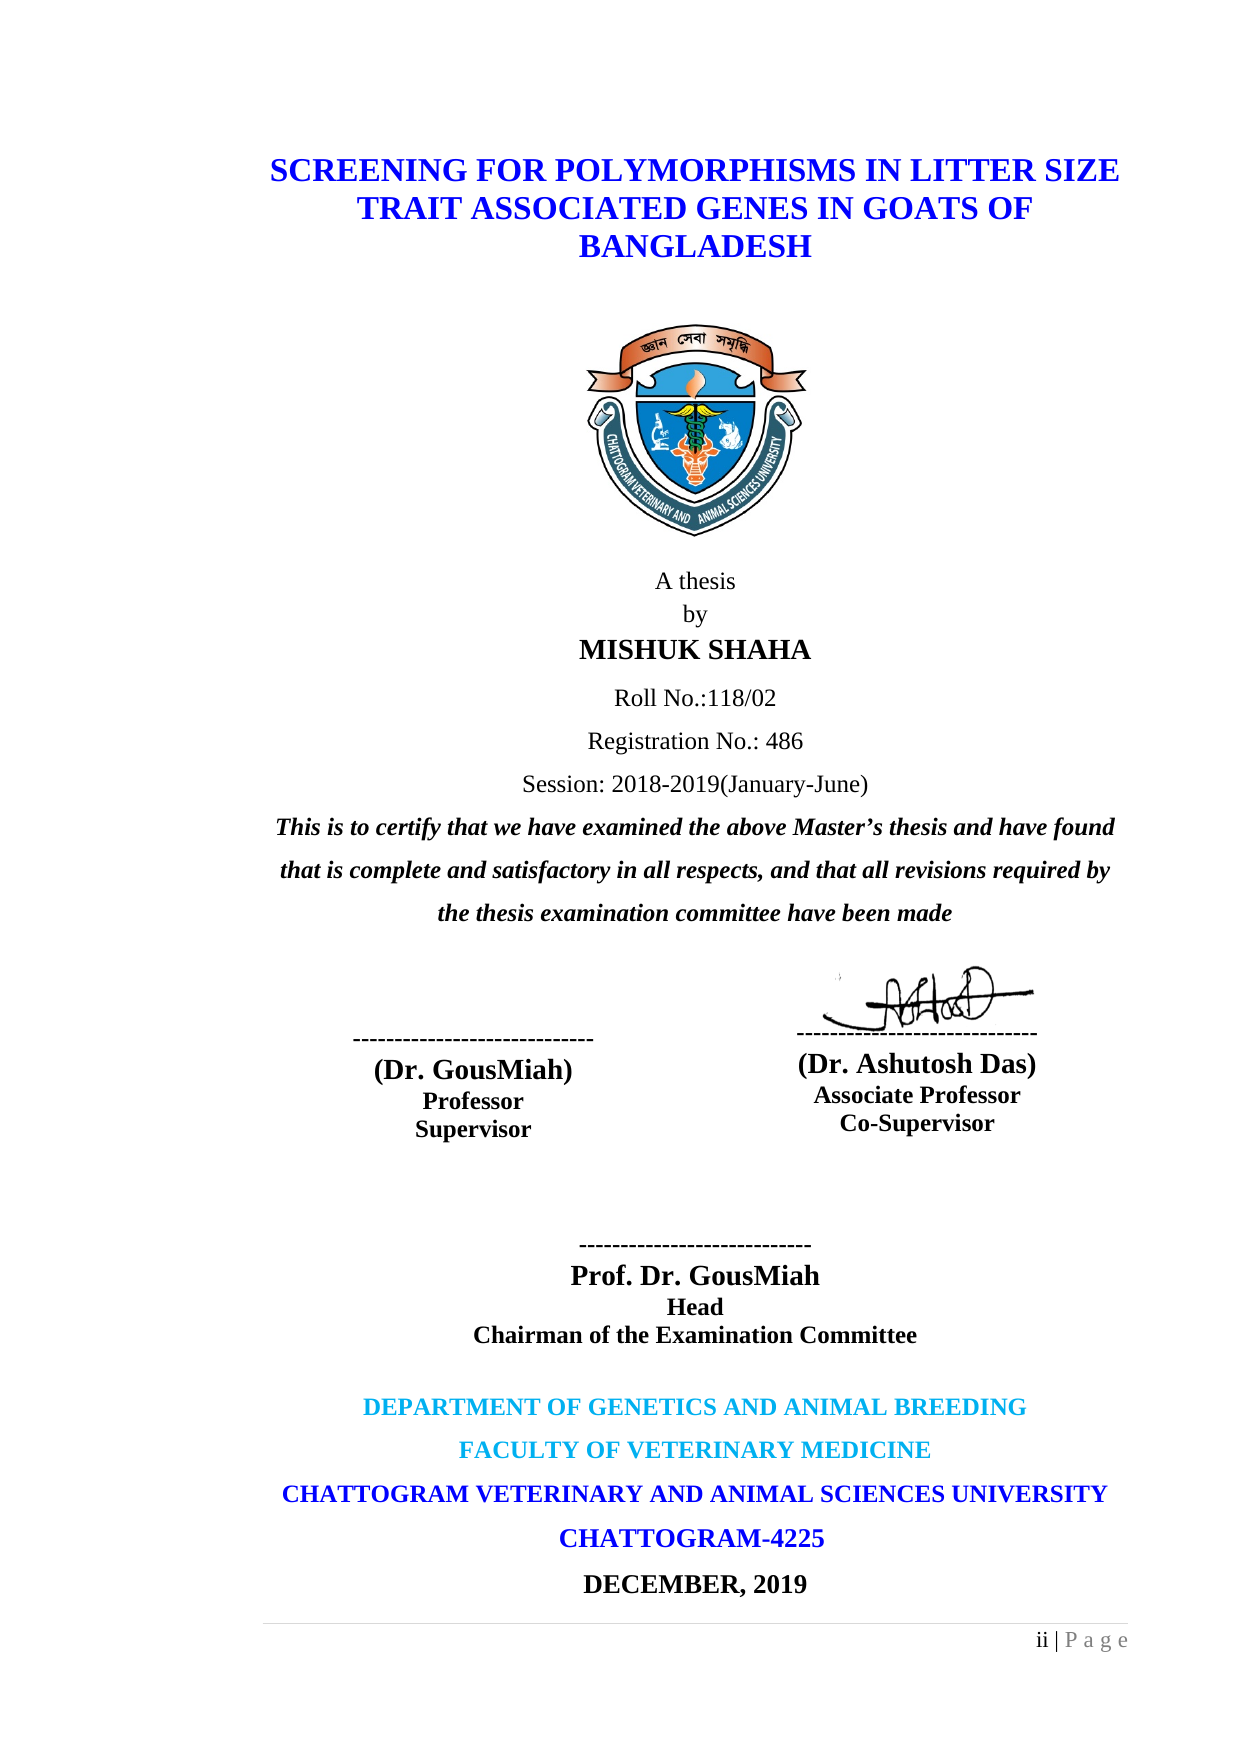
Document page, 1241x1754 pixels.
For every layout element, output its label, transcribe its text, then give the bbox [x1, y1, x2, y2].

text Roll No.:118/02 [262, 683, 1128, 712]
text Prof. Dr. GousMiah [262, 1258, 1128, 1292]
text CHATTOGRAM-4225 [262, 1522, 1128, 1553]
text This is to certify that we have examined the above Master’s thesis and have found that is complete and satisfactory in all respects, and that all revisions required by the thesis examination committee have been made [262, 812, 1128, 927]
table_header ----------------------------- (Dr. Ashutosh Das) Associate Professor Co-Supervisor [695, 985, 1139, 1143]
text CHATTOGRAM VETERINARY AND ANIMAL SCIENCES UNIVERSITY [262, 1479, 1128, 1507]
text Chairman of the Examination Committee [262, 1321, 1128, 1349]
text MISHUK SHAHA [262, 632, 1128, 666]
picture [818, 957, 1039, 985]
text SCREENING FOR POLYMORPHISMS IN LITTER SIZE TRAIT ASSOCIATED GENES IN GOATS OF BANGLADESH [262, 150, 1128, 265]
text by [262, 599, 1128, 628]
text Registration No.: 486 [262, 726, 1128, 755]
text FACULTY OF VETERINARY MEDICINE [262, 1436, 1128, 1464]
table_header ----------------------------- (Dr. GousMiah) Professor Supervisor [251, 985, 695, 1143]
text DECEMBER, 2019 [262, 1568, 1128, 1599]
text DEPARTMENT OF GENETICS AND ANIMAL BREEDING [262, 1392, 1128, 1421]
text Head [262, 1292, 1128, 1321]
text A thesis [262, 566, 1128, 595]
picture [575, 313, 817, 548]
text ---------------------------- [262, 1229, 1128, 1258]
text Session: 2018-2019(January-June) [262, 769, 1128, 798]
